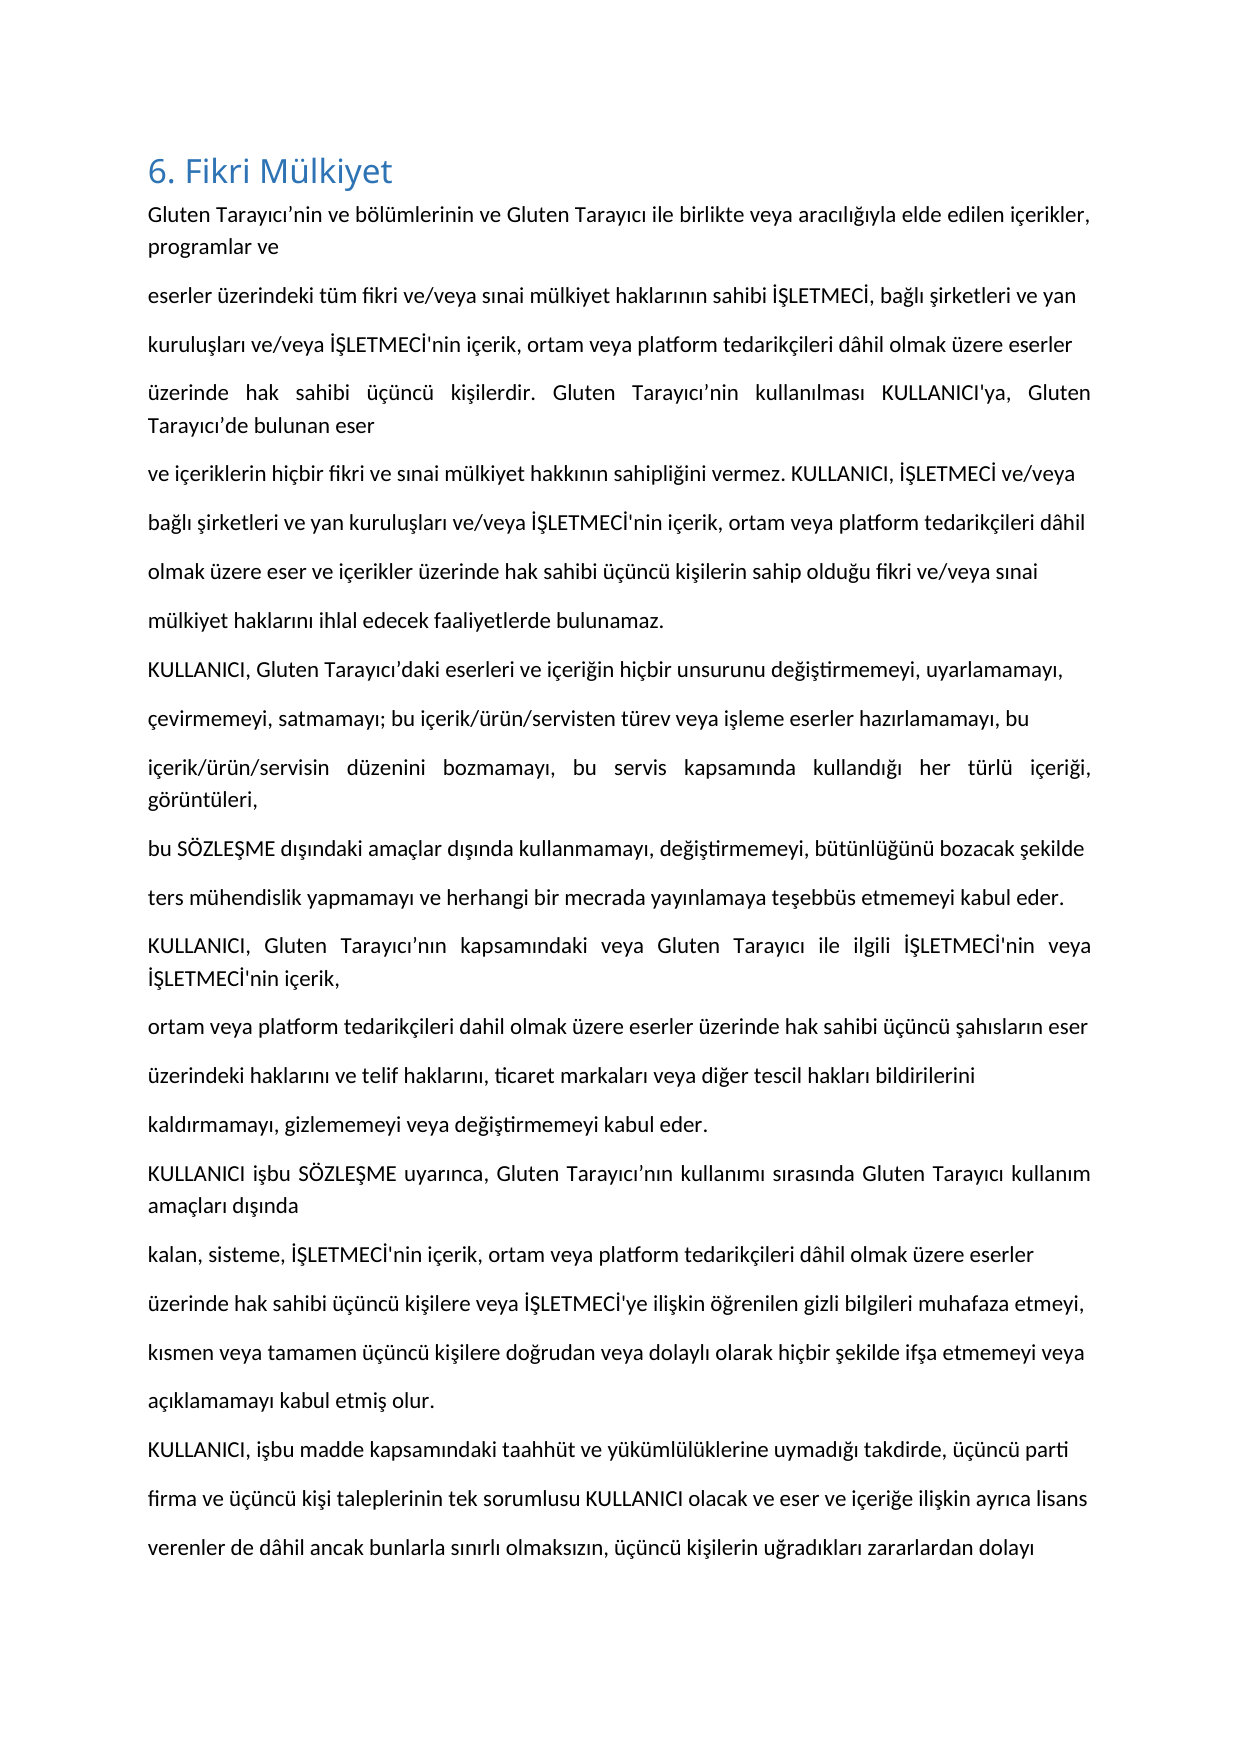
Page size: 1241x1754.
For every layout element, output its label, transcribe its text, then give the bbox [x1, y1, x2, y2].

text KULLANICI işbu SÖZLEŞME uyarınca, Gluten Tarayıcı’nın kullanımı sırasında Gluten Tarayıcı kullanım amaçları dışında [148, 1159, 1093, 1219]
text çevirmemeyi, satmamayı; bu içerik/ürün/servisten türev veya işleme eserler hazırlamamayı, bu [148, 704, 1093, 732]
text mülkiyet haklarını ihlal edecek faaliyetlerde bulunamaz. [148, 606, 1093, 634]
text olmak üzere eser ve içerikler üzerinde hak sahibi üçüncü kişilerin sahip olduğu fikri ve/veya sınai [148, 557, 1093, 585]
text kalan, sisteme, İŞLETMECİ'nin içerik, ortam veya platform tedarikçileri dâhil olmak üzere eserler [148, 1240, 1093, 1268]
subtitle 6. Fikri Mülkiyet [148, 148, 1093, 193]
text KULLANICI, Gluten Tarayıcı’nın kapsamındaki veya Gluten Tarayıcı ile ilgili İŞLETMECİ'nin veya İŞLETMECİ'nin içerik, [148, 931, 1093, 992]
text ve içeriklerin hiçbir fikri ve sınai mülkiyet hakkının sahipliğini vermez. KULLANICI, İŞLETMECİ ve/veya [148, 459, 1093, 488]
text üzerindeki haklarını ve telif haklarını, ticaret markaları veya diğer tescil hakları bildirilerini [148, 1061, 1093, 1089]
text üzerinde hak sahibi üçüncü kişilere veya İŞLETMECİ'ye ilişkin öğrenilen gizli bilgileri muhafaza etmeyi, [148, 1289, 1093, 1317]
text KULLANICI, Gluten Tarayıcı’daki eserleri ve içeriğin hiçbir unsurunu değiştirmemeyi, uyarlamamayı, [148, 655, 1093, 683]
text Gluten Tarayıcı’nin ve bölümlerinin ve Gluten Tarayıcı ile birlikte veya aracılığıyla elde edilen içerikler, programlar ve [148, 200, 1093, 260]
text verenler de dâhil ancak bunlarla sınırlı olmaksızın, üçüncü kişilerin uğradıkları zararlardan dolayı [148, 1533, 1093, 1561]
text ters mühendislik yapmamayı ve herhangi bir mecrada yayınlamaya teşebbüs etmemeyi kabul eder. [148, 883, 1093, 911]
text bağlı şirketleri ve yan kuruluşları ve/veya İŞLETMECİ'nin içerik, ortam veya platform tedarikçileri dâhil [148, 508, 1093, 536]
text ortam veya platform tedarikçileri dahil olmak üzere eserler üzerinde hak sahibi üçüncü şahısların eser [148, 1012, 1093, 1041]
text firma ve üçüncü kişi taleplerinin tek sorumlusu KULLANICI olacak ve eser ve içeriğe ilişkin ayrıca lisans [148, 1484, 1093, 1512]
text KULLANICI, işbu madde kapsamındaki taahhüt ve yükümlülüklerine uymadığı takdirde, üçüncü parti [148, 1436, 1093, 1463]
text eserler üzerindeki tüm fikri ve/veya sınai mülkiyet haklarının sahibi İŞLETMECİ, bağlı şirketleri ve yan [148, 281, 1093, 309]
text bu SÖZLEŞME dışındaki amaçlar dışında kullanmamayı, değiştirmemeyi, bütünlüğünü bozacak şekilde [148, 834, 1093, 862]
text üzerinde hak sahibi üçüncü kişilerdir. Gluten Tarayıcı’nin kullanılması KULLANICI'ya, Gluten Tarayıcı’de bulunan eser [148, 378, 1093, 439]
text kaldırmamayı, gizlememeyi veya değiştirmemeyi kabul eder. [148, 1110, 1093, 1138]
text içerik/ürün/servisin düzenini bozmamayı, bu servis kapsamında kullandığı her türlü içeriği, görüntüleri, [148, 753, 1093, 813]
text açıklamamayı kabul etmiş olur. [148, 1387, 1093, 1415]
text kuruluşları ve/veya İŞLETMECİ'nin içerik, ortam veya platform tedarikçileri dâhil olmak üzere eserler [148, 330, 1093, 358]
text kısmen veya tamamen üçüncü kişilere doğrudan veya dolaylı olarak hiçbir şekilde ifşa etmemeyi veya [148, 1338, 1093, 1366]
